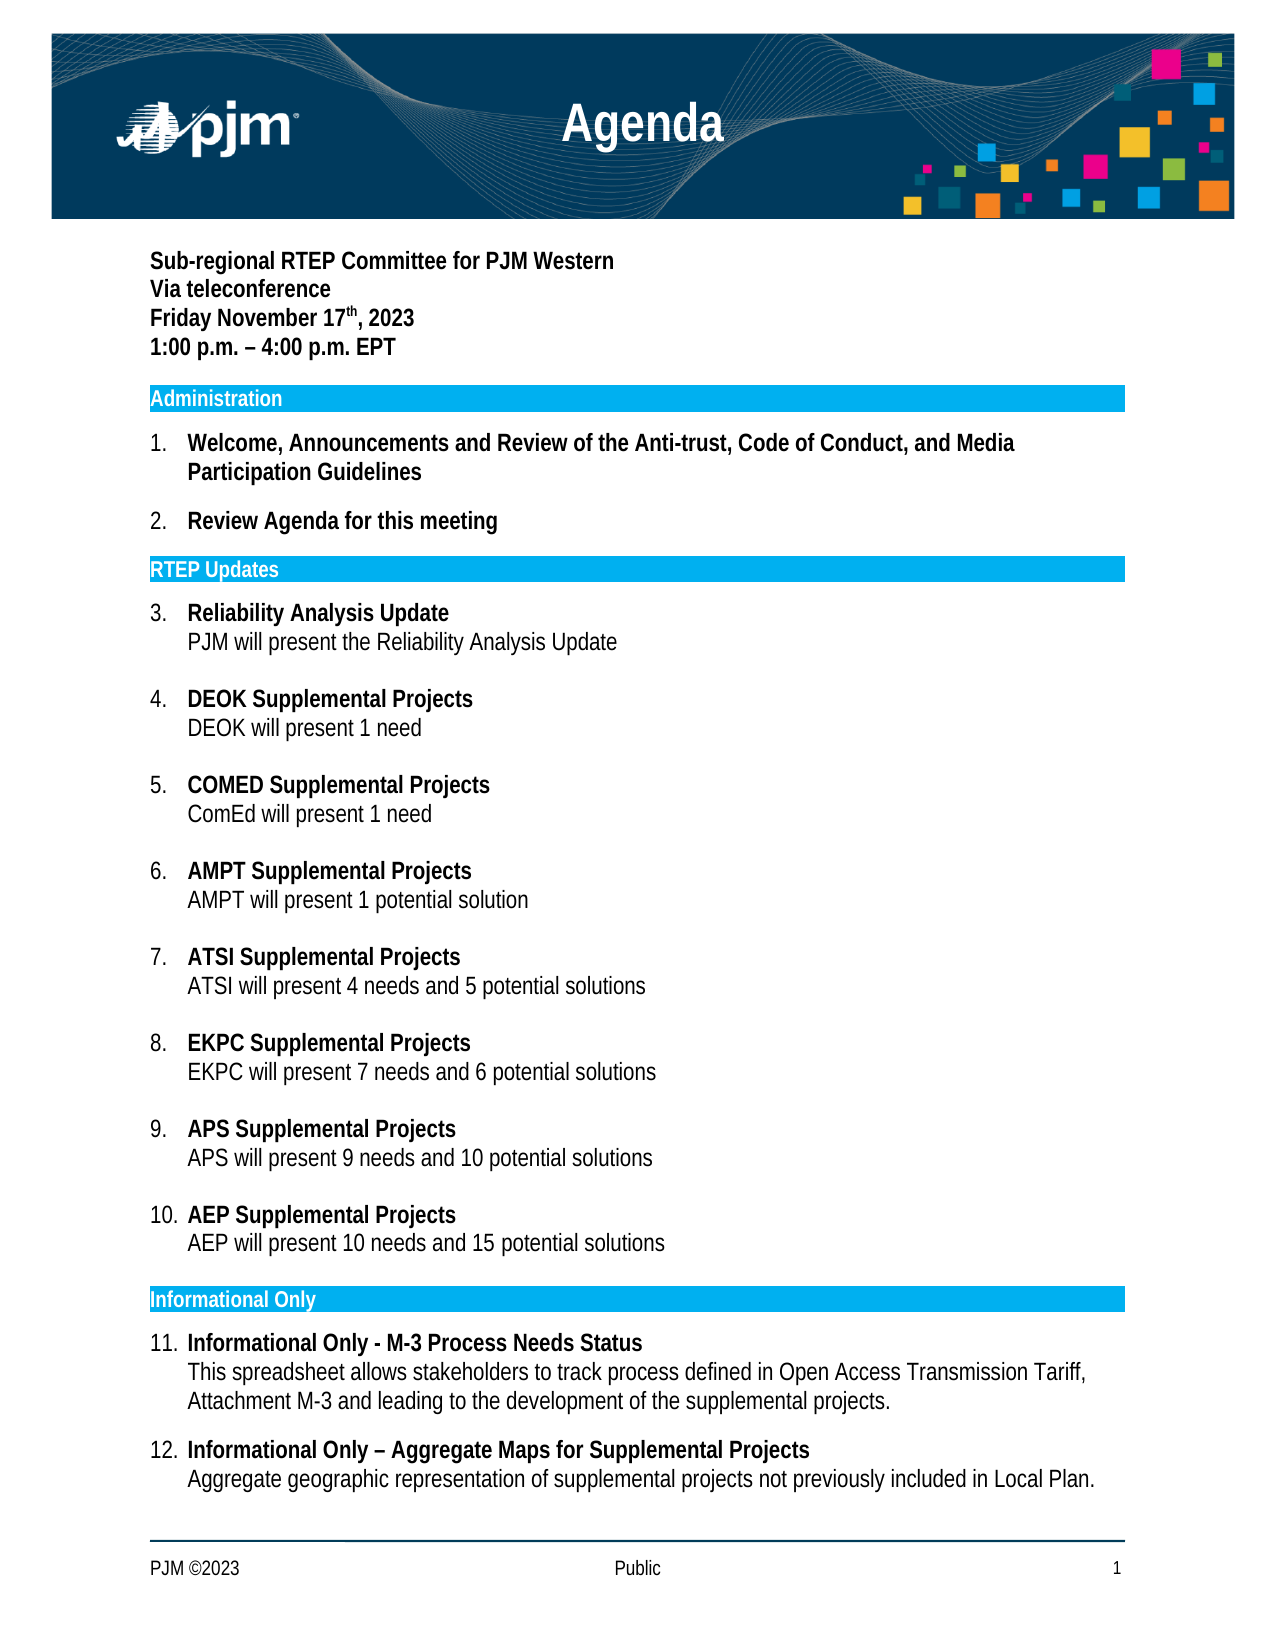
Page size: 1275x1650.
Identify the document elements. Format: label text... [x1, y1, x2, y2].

text Sub-regional RTEP Committee for PJM Western [150, 246, 1125, 274]
subtitle Informational Only [150, 1286, 1125, 1312]
list APS will present 9 needs and 10 potential solutions [187, 1142, 1125, 1171]
list Informational Only - M-3 Process Needs Status This spreadsheet allows stakeholders to track process defined in Open Access Transmission Tariff, Attachment M-3 and leading to the development of the supplemental projects. [150, 1328, 1125, 1414]
list AEP Supplemental Projects [150, 1200, 1125, 1228]
text Friday November 17th, 2023 [150, 303, 1125, 332]
list ComEd will present 1 need [187, 799, 1125, 827]
text 1:00 p.m. – 4:00 p.m. EPT [150, 332, 1125, 360]
text Via teleconference [150, 274, 1125, 303]
picture [51, 32, 1235, 219]
list EKPC Supplemental Projects [150, 1028, 1125, 1057]
list AEP will present 10 needs and 15 potential solutions [187, 1228, 1125, 1257]
list AMPT will present 1 potential solution [187, 885, 1125, 913]
subtitle RTEP Updates [150, 556, 1125, 582]
list DEOK will present 1 need [187, 713, 1125, 741]
list PJM will present the Reliability Analysis Update [187, 627, 1125, 656]
list Reliability Analysis Update [150, 598, 1125, 627]
list APS Supplemental Projects [150, 1114, 1125, 1142]
list DEOK Supplemental Projects [150, 684, 1125, 713]
subtitle Administration [150, 385, 1125, 412]
list Informational Only – Aggregate Maps for Supplemental Projects Aggregate geographic representation of supplemental projects not previously included in Local Plan. [150, 1435, 1125, 1492]
list AMPT Supplemental Projects [150, 856, 1125, 885]
list ATSI Supplemental Projects [150, 942, 1125, 971]
list Welcome, Announcements and Review of the Anti-trust, Code of Conduct, and Media Participation Guidelines [150, 428, 1125, 485]
subtitle Review Agenda for this meeting [150, 506, 1125, 535]
list ATSI will present 4 needs and 5 potential solutions [187, 971, 1125, 999]
list COMED Supplemental Projects [150, 770, 1125, 799]
list EKPC will present 7 needs and 6 potential solutions [187, 1057, 1125, 1085]
